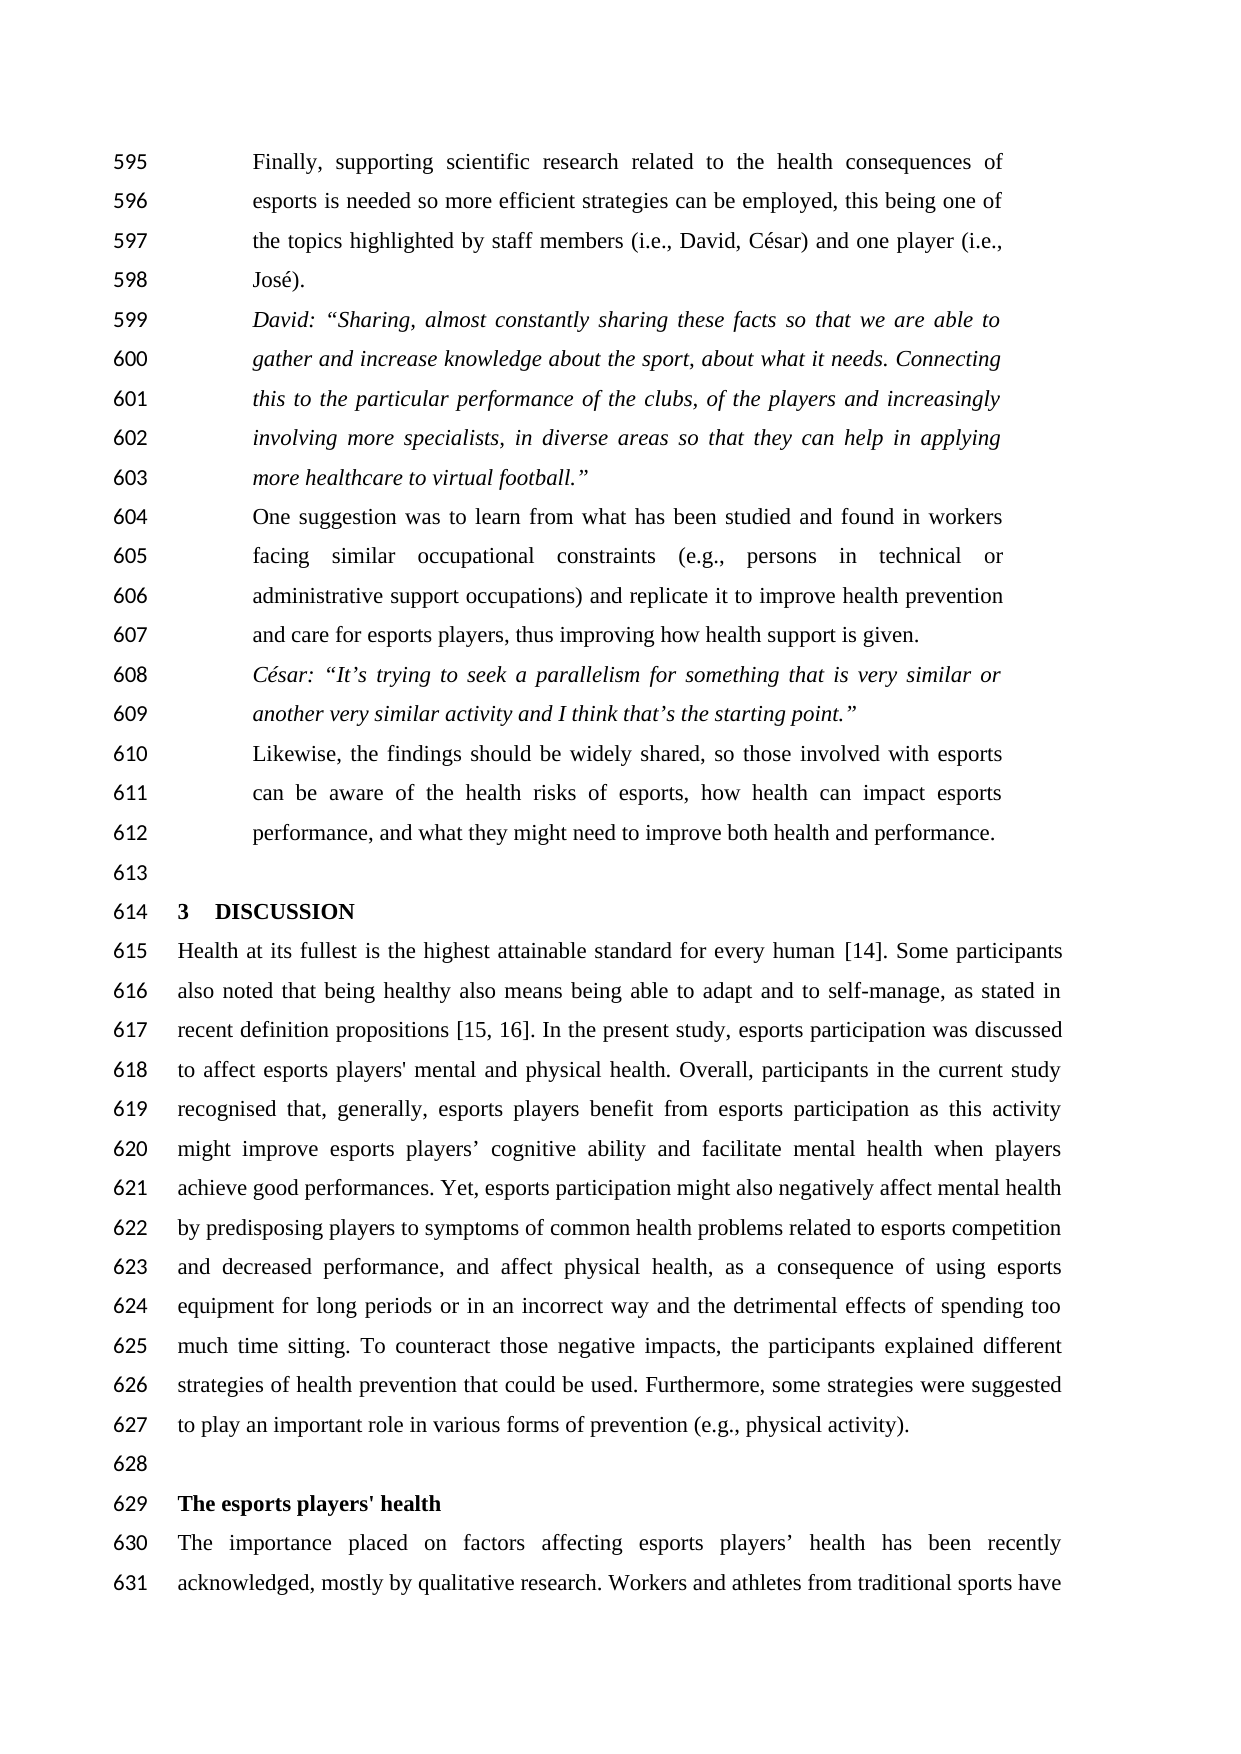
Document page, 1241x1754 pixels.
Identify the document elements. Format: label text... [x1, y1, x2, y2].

subtitle Discussion [177, 898, 1063, 924]
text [177, 1529, 1063, 1595]
text David: “Sharing, almost constantly sharing these facts so that we are able to gather and increase knowledge about the sport, about what it needs. Connecting this to the particular performance of the clubs, of the players and increasingly involving more specialists, in diverse areas so that they can help in applying more healthcare to virtual football.” [252, 306, 1004, 490]
subtitle The esports players' health [177, 1490, 1063, 1516]
text Health at its fullest is the highest attainable standard for every human [14]. Some participants also noted that being healthy also means being able to adapt and to self-manage, as stated in recent definition propositions [15, 16]. In the present study, esports participation was discussed to affect esports players' mental and physical health. Overall, participants in the current study recognised that, generally, esports players benefit from esports participation as this activity might improve esports players’ cognitive ability and facilitate mental health when players achieve good performances. Yet, esports participation might also negatively affect mental health by predisposing players to symptoms of common health problems related to esports competition and decreased performance, and affect physical health, as a consequence of using esports equipment for long periods or in an incorrect way and the detrimental effects of spending too much time sitting. To counteract those negative impacts, the participants explained different strategies of health prevention that could be used. Furthermore, some strategies were suggested to play an important role in various forms of prevention (e.g., physical activity). [177, 937, 1063, 1437]
text Likewise, the findings should be widely shared, so those involved with esports can be aware of the health risks of esports, how health can impact esports performance, and what they might need to improve both health and performance. [252, 740, 1004, 845]
text One suggestion was to learn from what has been studied and found in workers facing similar occupational constraints (e.g., persons in technical or administrative support occupations) and replicate it to improve health prevention and care for esports players, thus improving how health support is given. [252, 503, 1004, 648]
text César: “It’s trying to seek a parallelism for something that is very similar or another very similar activity and I think that’s the starting point.” [252, 661, 1004, 727]
text Finally, supporting scientific research related to the health consequences of esports is needed so more efficient strategies can be employed, this being one of the topics highlighted by staff members (i.e., David, César) and one player (i.e., José). [252, 148, 1004, 292]
